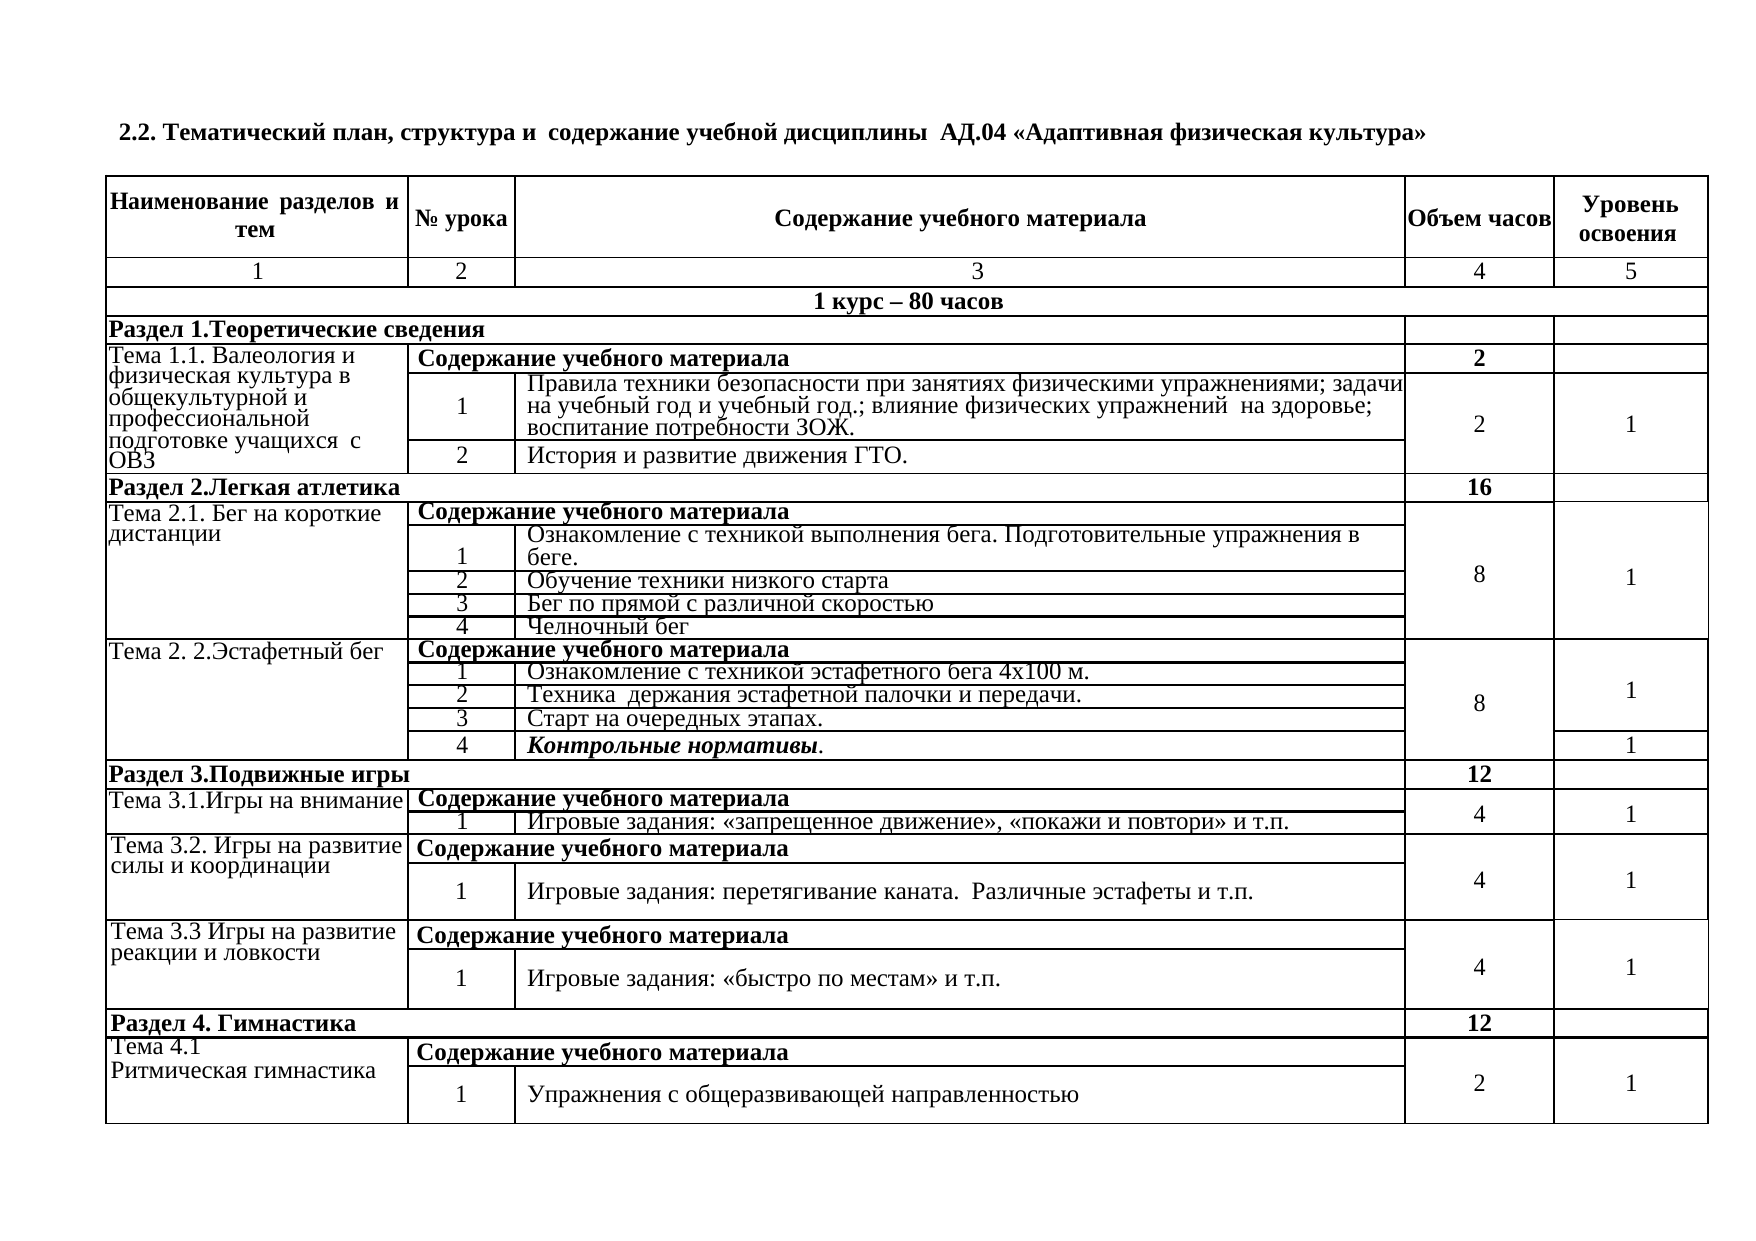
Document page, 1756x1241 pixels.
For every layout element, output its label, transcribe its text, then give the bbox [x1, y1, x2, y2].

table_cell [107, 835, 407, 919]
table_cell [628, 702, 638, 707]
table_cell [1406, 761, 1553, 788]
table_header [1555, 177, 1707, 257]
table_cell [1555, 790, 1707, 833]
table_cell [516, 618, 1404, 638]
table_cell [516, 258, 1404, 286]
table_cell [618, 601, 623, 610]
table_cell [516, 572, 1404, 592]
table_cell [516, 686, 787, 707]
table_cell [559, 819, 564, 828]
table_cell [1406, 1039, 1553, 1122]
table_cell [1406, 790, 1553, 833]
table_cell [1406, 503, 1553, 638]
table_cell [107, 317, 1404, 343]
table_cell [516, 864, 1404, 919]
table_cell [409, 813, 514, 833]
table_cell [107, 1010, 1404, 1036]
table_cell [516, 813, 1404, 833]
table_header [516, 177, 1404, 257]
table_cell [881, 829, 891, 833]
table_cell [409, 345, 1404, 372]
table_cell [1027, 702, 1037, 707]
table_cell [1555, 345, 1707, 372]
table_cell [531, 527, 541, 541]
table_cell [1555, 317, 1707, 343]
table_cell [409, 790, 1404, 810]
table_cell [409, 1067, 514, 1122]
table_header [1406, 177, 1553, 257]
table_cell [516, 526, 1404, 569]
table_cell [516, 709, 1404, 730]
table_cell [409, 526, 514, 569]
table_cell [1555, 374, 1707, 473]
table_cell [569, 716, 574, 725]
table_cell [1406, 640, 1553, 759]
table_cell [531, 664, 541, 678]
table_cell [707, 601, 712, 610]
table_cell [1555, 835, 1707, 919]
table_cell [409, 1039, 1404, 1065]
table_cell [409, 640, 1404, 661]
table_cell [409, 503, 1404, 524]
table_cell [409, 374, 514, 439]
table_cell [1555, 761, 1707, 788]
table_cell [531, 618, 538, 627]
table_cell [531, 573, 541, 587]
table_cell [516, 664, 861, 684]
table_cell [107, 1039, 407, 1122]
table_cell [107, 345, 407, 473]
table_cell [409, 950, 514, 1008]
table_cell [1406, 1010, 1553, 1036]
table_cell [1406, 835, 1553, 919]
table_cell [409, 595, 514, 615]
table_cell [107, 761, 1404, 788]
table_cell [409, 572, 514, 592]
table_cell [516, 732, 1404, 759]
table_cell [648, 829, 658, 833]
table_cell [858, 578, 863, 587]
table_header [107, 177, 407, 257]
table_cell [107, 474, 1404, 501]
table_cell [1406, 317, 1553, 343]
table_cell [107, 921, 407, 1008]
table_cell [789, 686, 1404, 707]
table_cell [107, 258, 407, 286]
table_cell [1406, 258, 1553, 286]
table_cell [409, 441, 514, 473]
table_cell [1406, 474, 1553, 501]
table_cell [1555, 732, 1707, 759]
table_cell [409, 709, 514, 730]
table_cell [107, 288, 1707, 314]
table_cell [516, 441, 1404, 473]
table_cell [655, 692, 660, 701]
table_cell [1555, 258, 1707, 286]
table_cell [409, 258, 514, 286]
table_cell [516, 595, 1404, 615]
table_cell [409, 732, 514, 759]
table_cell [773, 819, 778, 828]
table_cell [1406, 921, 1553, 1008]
subtitle 2.2. Тематический план, структура и содержание учебной дисциплины АД.04 «Адаптивная физическая культура» [119, 117, 1722, 146]
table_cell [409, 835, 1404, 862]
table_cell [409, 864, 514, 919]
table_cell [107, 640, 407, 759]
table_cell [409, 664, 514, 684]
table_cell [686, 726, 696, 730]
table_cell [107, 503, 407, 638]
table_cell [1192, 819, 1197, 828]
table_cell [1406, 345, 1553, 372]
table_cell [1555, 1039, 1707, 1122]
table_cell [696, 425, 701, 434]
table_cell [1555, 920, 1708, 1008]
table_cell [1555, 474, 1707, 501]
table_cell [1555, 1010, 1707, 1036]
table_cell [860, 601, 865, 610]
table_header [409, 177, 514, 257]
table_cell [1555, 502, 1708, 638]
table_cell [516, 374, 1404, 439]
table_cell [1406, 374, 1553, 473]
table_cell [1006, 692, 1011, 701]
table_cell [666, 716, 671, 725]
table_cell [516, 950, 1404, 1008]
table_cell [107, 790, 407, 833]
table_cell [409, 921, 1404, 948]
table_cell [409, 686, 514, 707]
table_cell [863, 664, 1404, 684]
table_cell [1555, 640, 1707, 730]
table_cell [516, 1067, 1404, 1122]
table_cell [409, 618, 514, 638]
